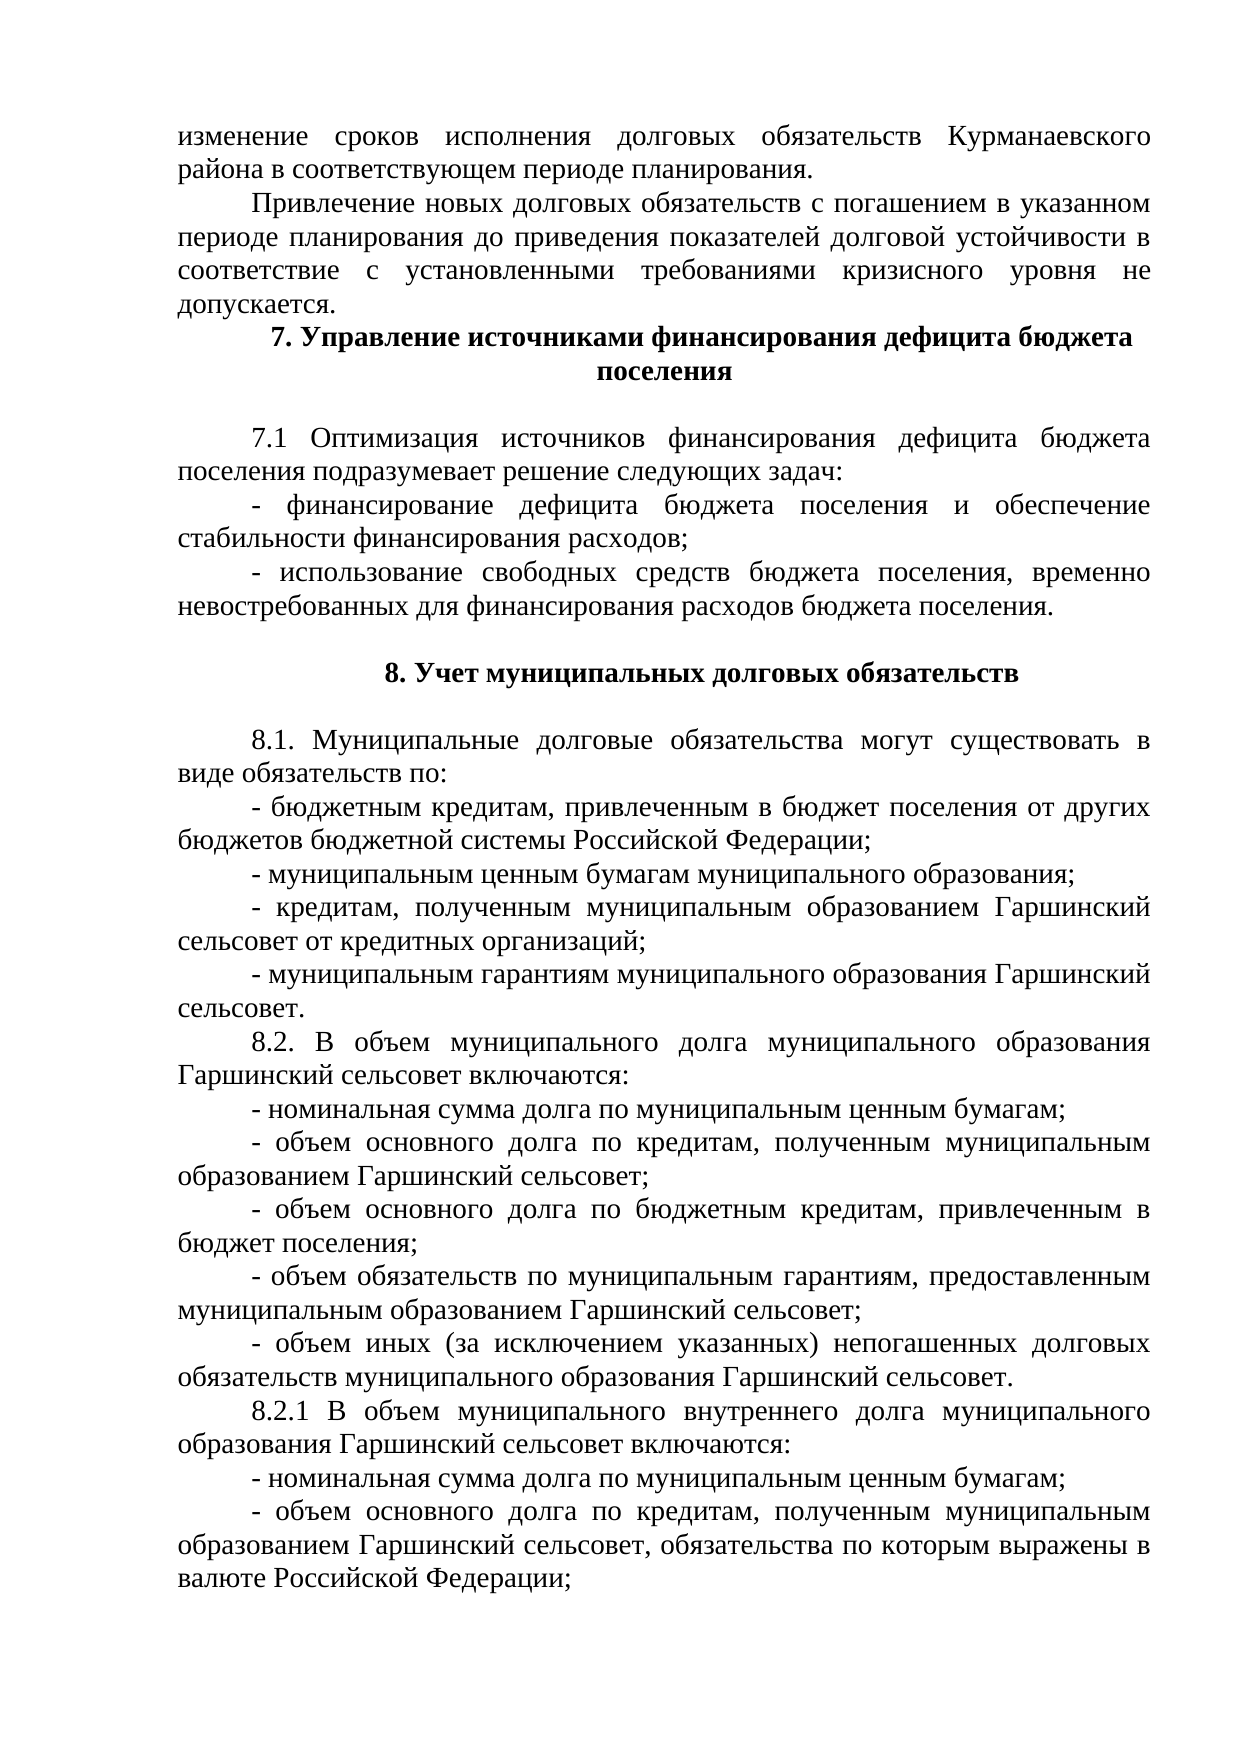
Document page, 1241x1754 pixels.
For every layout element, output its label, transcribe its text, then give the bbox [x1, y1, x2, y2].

text - объем основного долга по бюджетным кредитам, привлеченным в бюджет поселения; [177, 1191, 1152, 1258]
text 8.1. Муниципальные долговые обязательства могут существовать в виде обязательств по: [177, 722, 1152, 789]
text - кредитам, полученным муниципальным образованием Гаршинский сельсовет от кредитных организаций; [177, 889, 1152, 957]
text - бюджетным кредитам, привлеченным в бюджет поселения от других бюджетов бюджетной системы Российской Федерации; [177, 789, 1152, 856]
text - объем основного долга по кредитам, полученным муниципальным образованием Гаршинский сельсовет; [177, 1124, 1152, 1191]
text - объем обязательств по муниципальным гарантиям, предоставленным муниципальным образованием Гаршинский сельсовет; [177, 1258, 1152, 1326]
text Привлечение новых долговых обязательств с погашением в указанном периоде планирования до приведения показателей долговой устойчивости в соответствие с установленными требованиями кризисного уровня не допускается. [177, 185, 1152, 319]
text 7. Управление источниками финансирования дефицита бюджета поселения [177, 319, 1152, 386]
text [177, 118, 1152, 185]
text - номинальная сумма долга по муниципальным ценным бумагам; [177, 1091, 1152, 1124]
text - муниципальным ценным бумагам муниципального образования; [177, 856, 1152, 889]
text 8.2.1 В объем муниципального внутреннего долга муниципального образования Гаршинский сельсовет включаются: [177, 1393, 1152, 1460]
text - муниципальным гарантиям муниципального образования Гаршинский сельсовет. [177, 957, 1152, 1024]
text - использование свободных средств бюджета поселения, временно невостребованных для финансирования расходов бюджета поселения. [177, 554, 1152, 621]
text - объем основного долга по кредитам, полученным муниципальным образованием Гаршинский сельсовет, обязательства по которым выражены в валюте Российской Федерации; [177, 1493, 1152, 1594]
text - объем иных (за исключением указанных) непогашенных долговых обязательств муниципального образования Гаршинский сельсовет. [177, 1326, 1152, 1393]
text - номинальная сумма долга по муниципальным ценным бумагам; [177, 1460, 1152, 1493]
text 7.1 Оптимизация источников финансирования дефицита бюджета поселения подразумевает решение следующих задач: [177, 420, 1152, 487]
text 8. Учет муниципальных долговых обязательств [177, 655, 1152, 688]
text - финансирование дефицита бюджета поселения и обеспечение стабильности финансирования расходов; [177, 487, 1152, 554]
text 8.2. В объем муниципального долга муниципального образования Гаршинский сельсовет включаются: [177, 1024, 1152, 1091]
